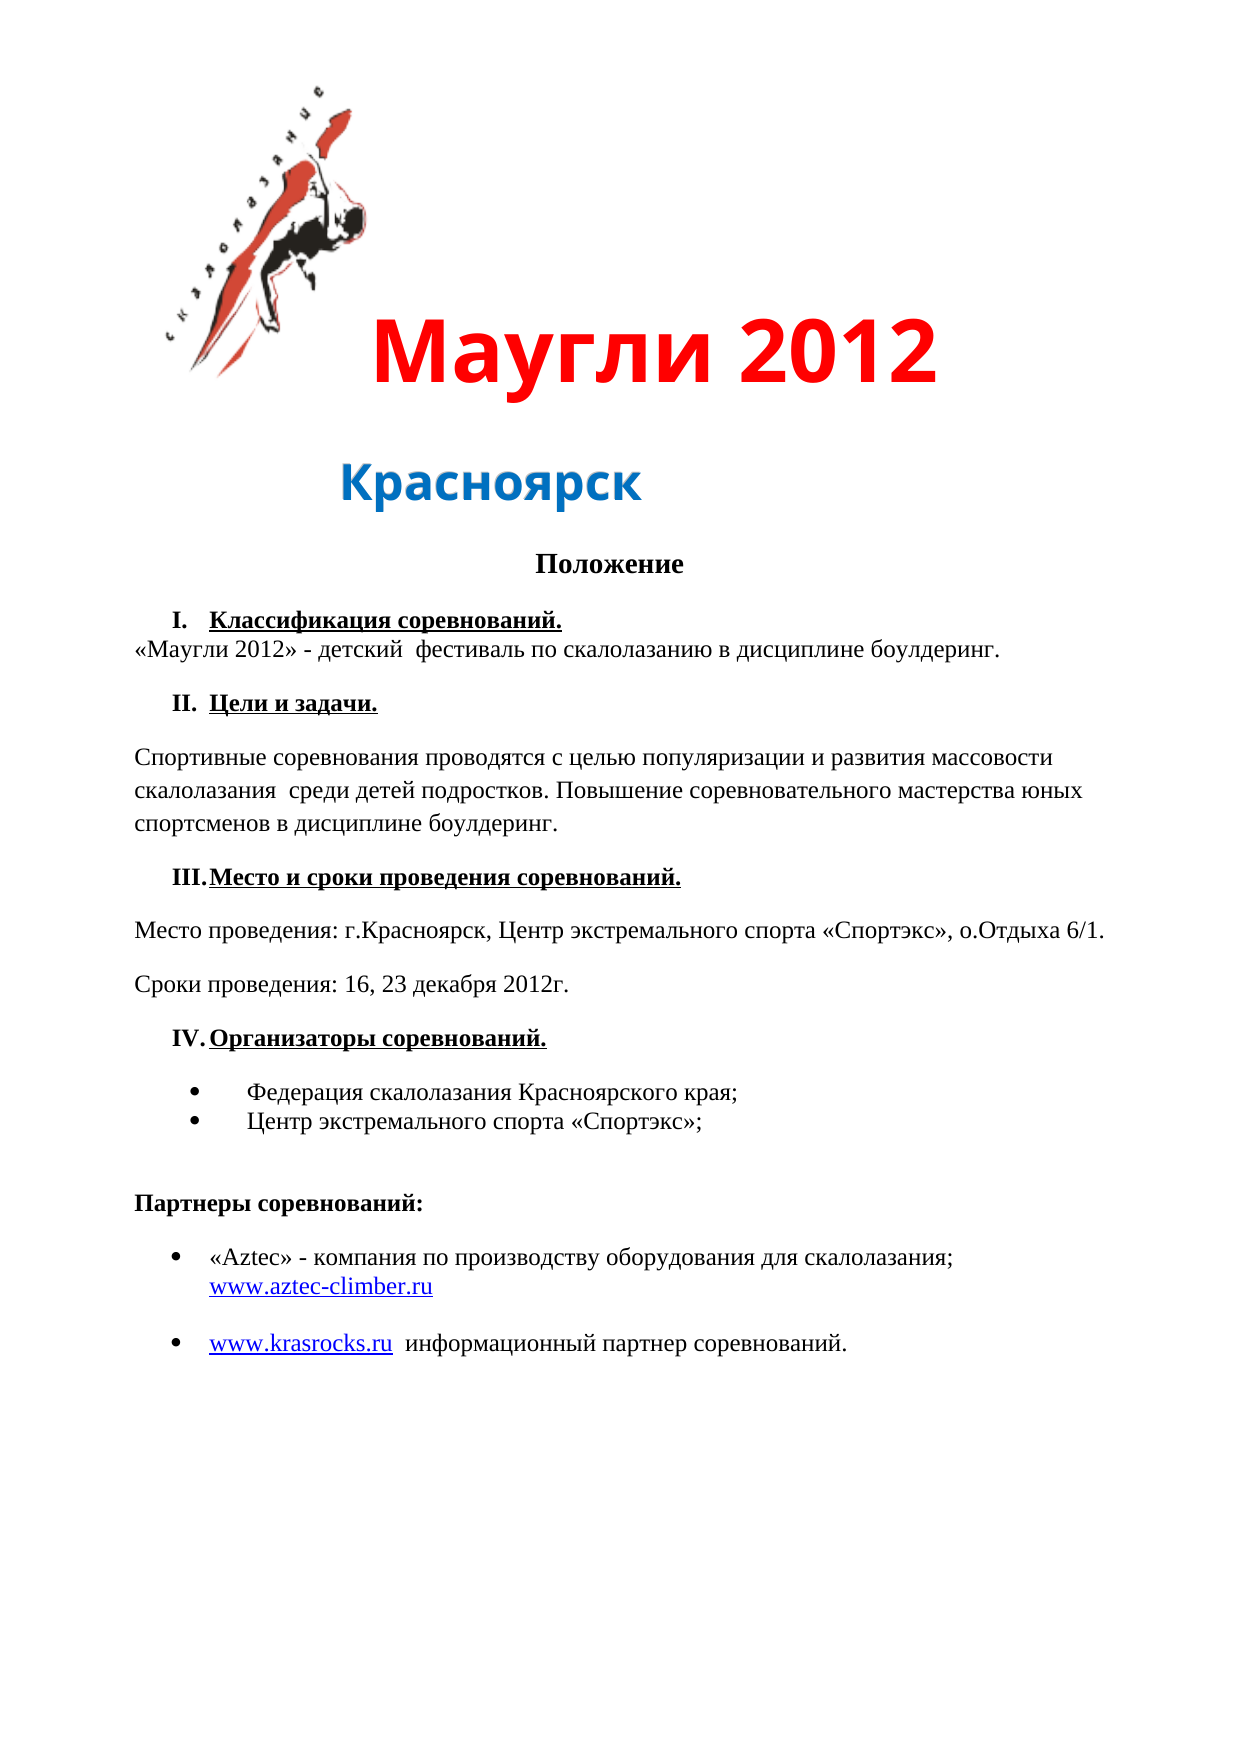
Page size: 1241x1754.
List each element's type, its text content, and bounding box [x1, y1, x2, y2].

list www.krasrocks.ru информационный партнер соревнований. [172, 1328, 1165, 1357]
text Место проведения: г.Красноярск, Центр экстремального спорта «Спортэкс», о.Отдыха 6/1. [134, 915, 1165, 944]
list Федерация cкалолазания Красноярского края; [134, 1077, 1165, 1106]
list Цели и задачи. [172, 688, 1165, 717]
text Положение [134, 546, 1165, 579]
list Организаторы соревнований. [172, 1023, 1165, 1052]
list Классификация соревнований. [172, 605, 1165, 634]
list «Azteс» - компания по производству оборудования для скалолазания; [172, 1242, 1165, 1271]
text Красноярск [134, 447, 1165, 515]
text Сроки проведения: 16, 23 декабря 2012г. [134, 969, 1165, 998]
list Центр экстремального спорта «Спортэкс»; [134, 1106, 1165, 1134]
list www.aztec-climber.ru [209, 1271, 1165, 1300]
text Партнеры соревнований: [134, 1188, 1165, 1217]
text Спортивные соревнования проводятся с целью популяризации и развития массовости скалолазания среди детей подростков. Повышение соревновательного мастерства юных спортсменов в дисциплине боулдеринг. [134, 742, 1165, 836]
text Маугли 2012 [134, 84, 1165, 408]
list Место и сроки проведения соревнований. [172, 862, 1165, 890]
text «Маугли 2012» - детский фестиваль по скалолазанию в дисциплине боулдеринг. [134, 634, 1165, 663]
